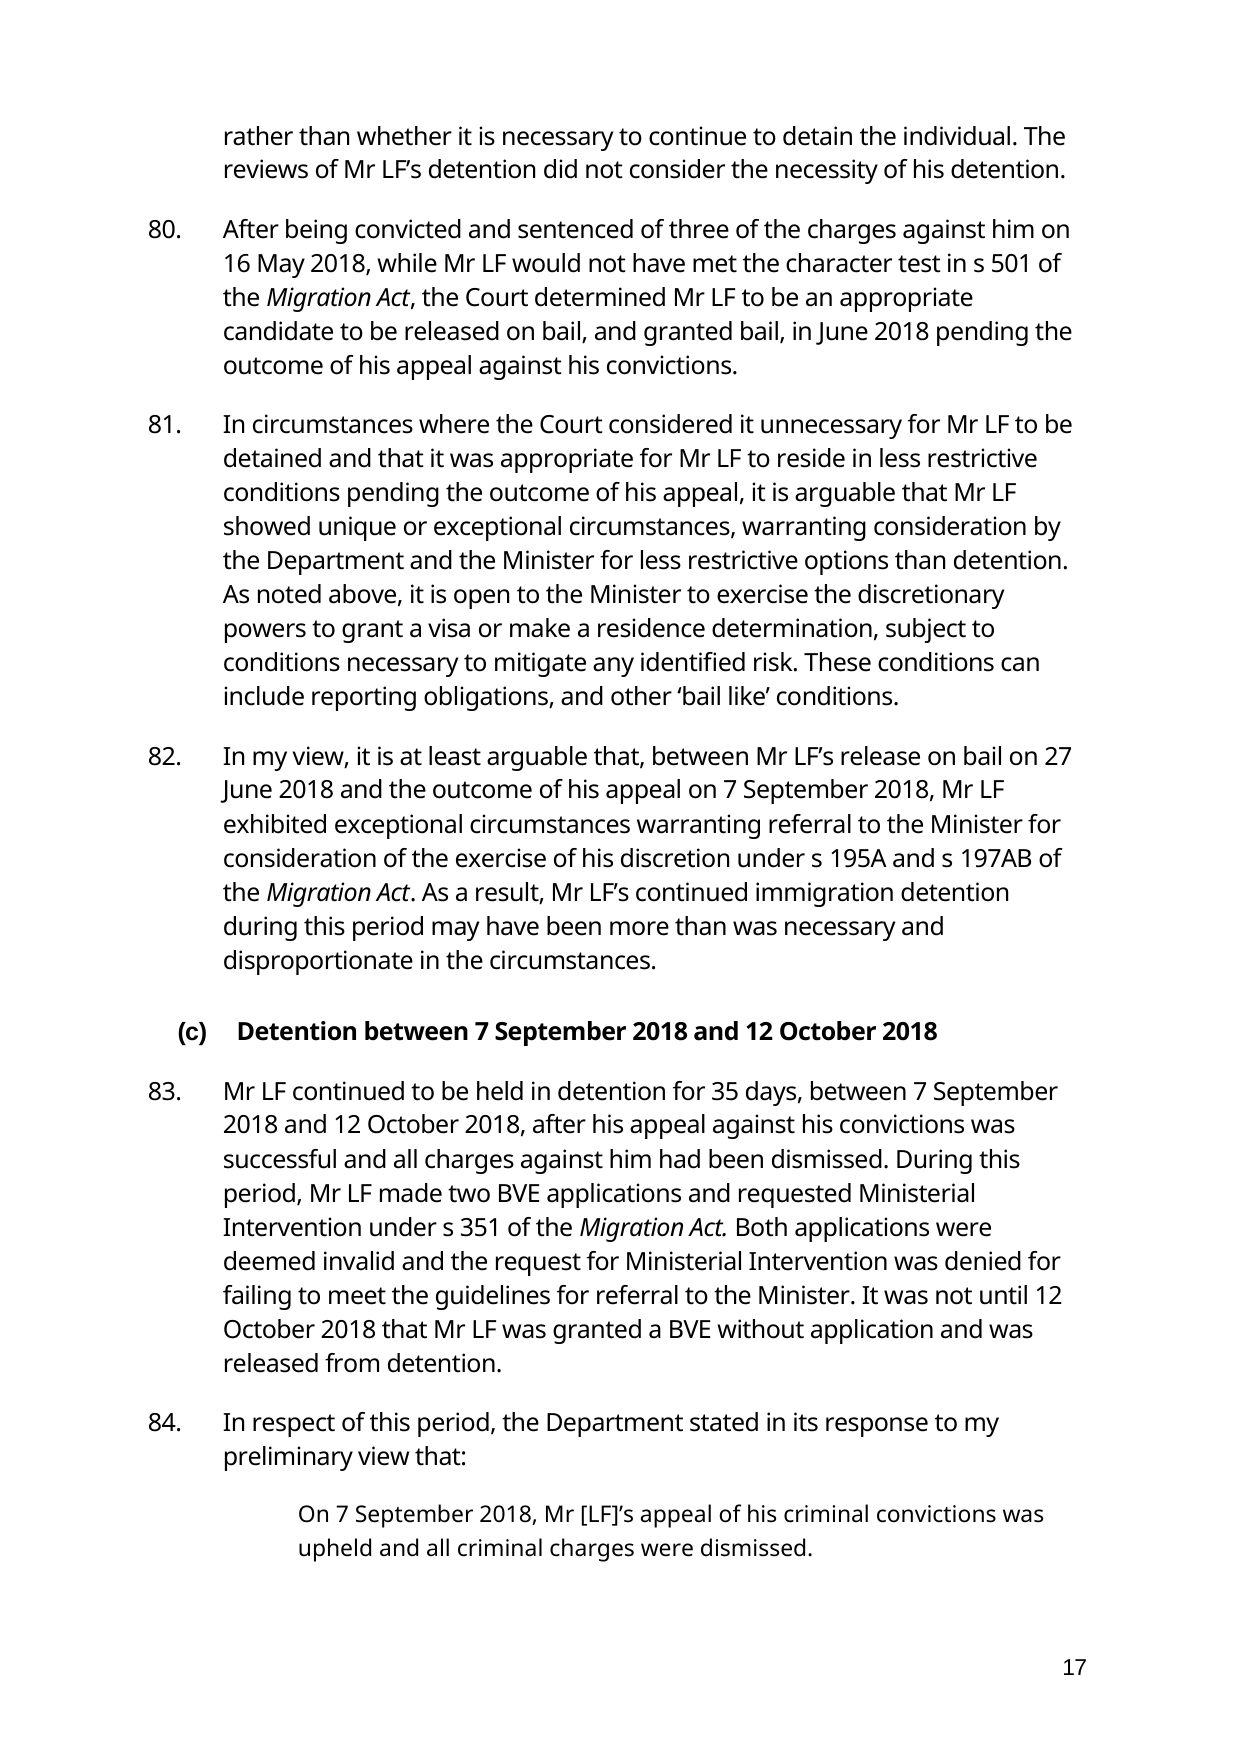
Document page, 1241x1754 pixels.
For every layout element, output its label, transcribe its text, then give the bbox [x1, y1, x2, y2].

list In respect of this period, the Department stated in its response to my preliminary view that: [148, 1405, 1087, 1473]
list After being convicted and sentenced of three of the charges against him on 16 May 2018, while Mr LF would not have met the character test in s 501 of the Migration Act, the Court determined Mr LF to be an appropriate candidate to be released on bail, and granted bail, in June 2018 pending the outcome of his appeal against his convictions. [148, 211, 1087, 382]
subtitle Detention between 7 September 2018 and 12 October 2018 [177, 1014, 1087, 1048]
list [148, 118, 1087, 186]
list In circumstances where the Court considered it unnecessary for Mr LF to be detained and that it was appropriate for Mr LF to reside in less restrictive conditions pending the outcome of his appeal, it is arguable that Mr LF showed unique or exceptional circumstances, warranting consideration by the Department and the Minister for less restrictive options than detention. As noted above, it is open to the Minister to exercise the discretionary powers to grant a visa or make a residence determination, subject to conditions necessary to mitigate any identified risk. These conditions can include reporting obligations, and other ‘bail like’ conditions. [148, 407, 1087, 713]
list In my view, it is at least arguable that, between Mr LF’s release on bail on 27 June 2018 and the outcome of his appeal on 7 September 2018, Mr LF exhibited exceptional circumstances warranting referral to the Minister for consideration of the exercise of his discretion under s 195A and s 197AB of the Migration Act. As a result, Mr LF’s continued immigration detention during this period may have been more than was necessary and disproportionate in the circumstances. [148, 738, 1087, 977]
text On 7 September 2018, Mr [LF]’s appeal of his criminal convictions was upheld and all criminal charges were dismissed. [298, 1498, 1087, 1563]
list Mr LF continued to be held in detention for 35 days, between 7 September 2018 and 12 October 2018, after his appeal against his convictions was successful and all charges against him had been dismissed. During this period, Mr LF made two BVE applications and requested Ministerial Intervention under s 351 of the Migration Act. Both applications were deemed invalid and the request for Ministerial Intervention was denied for failing to meet the guidelines for referral to the Minister. It was not until 12 October 2018 that Mr LF was granted a BVE without application and was released from detention. [148, 1073, 1087, 1380]
